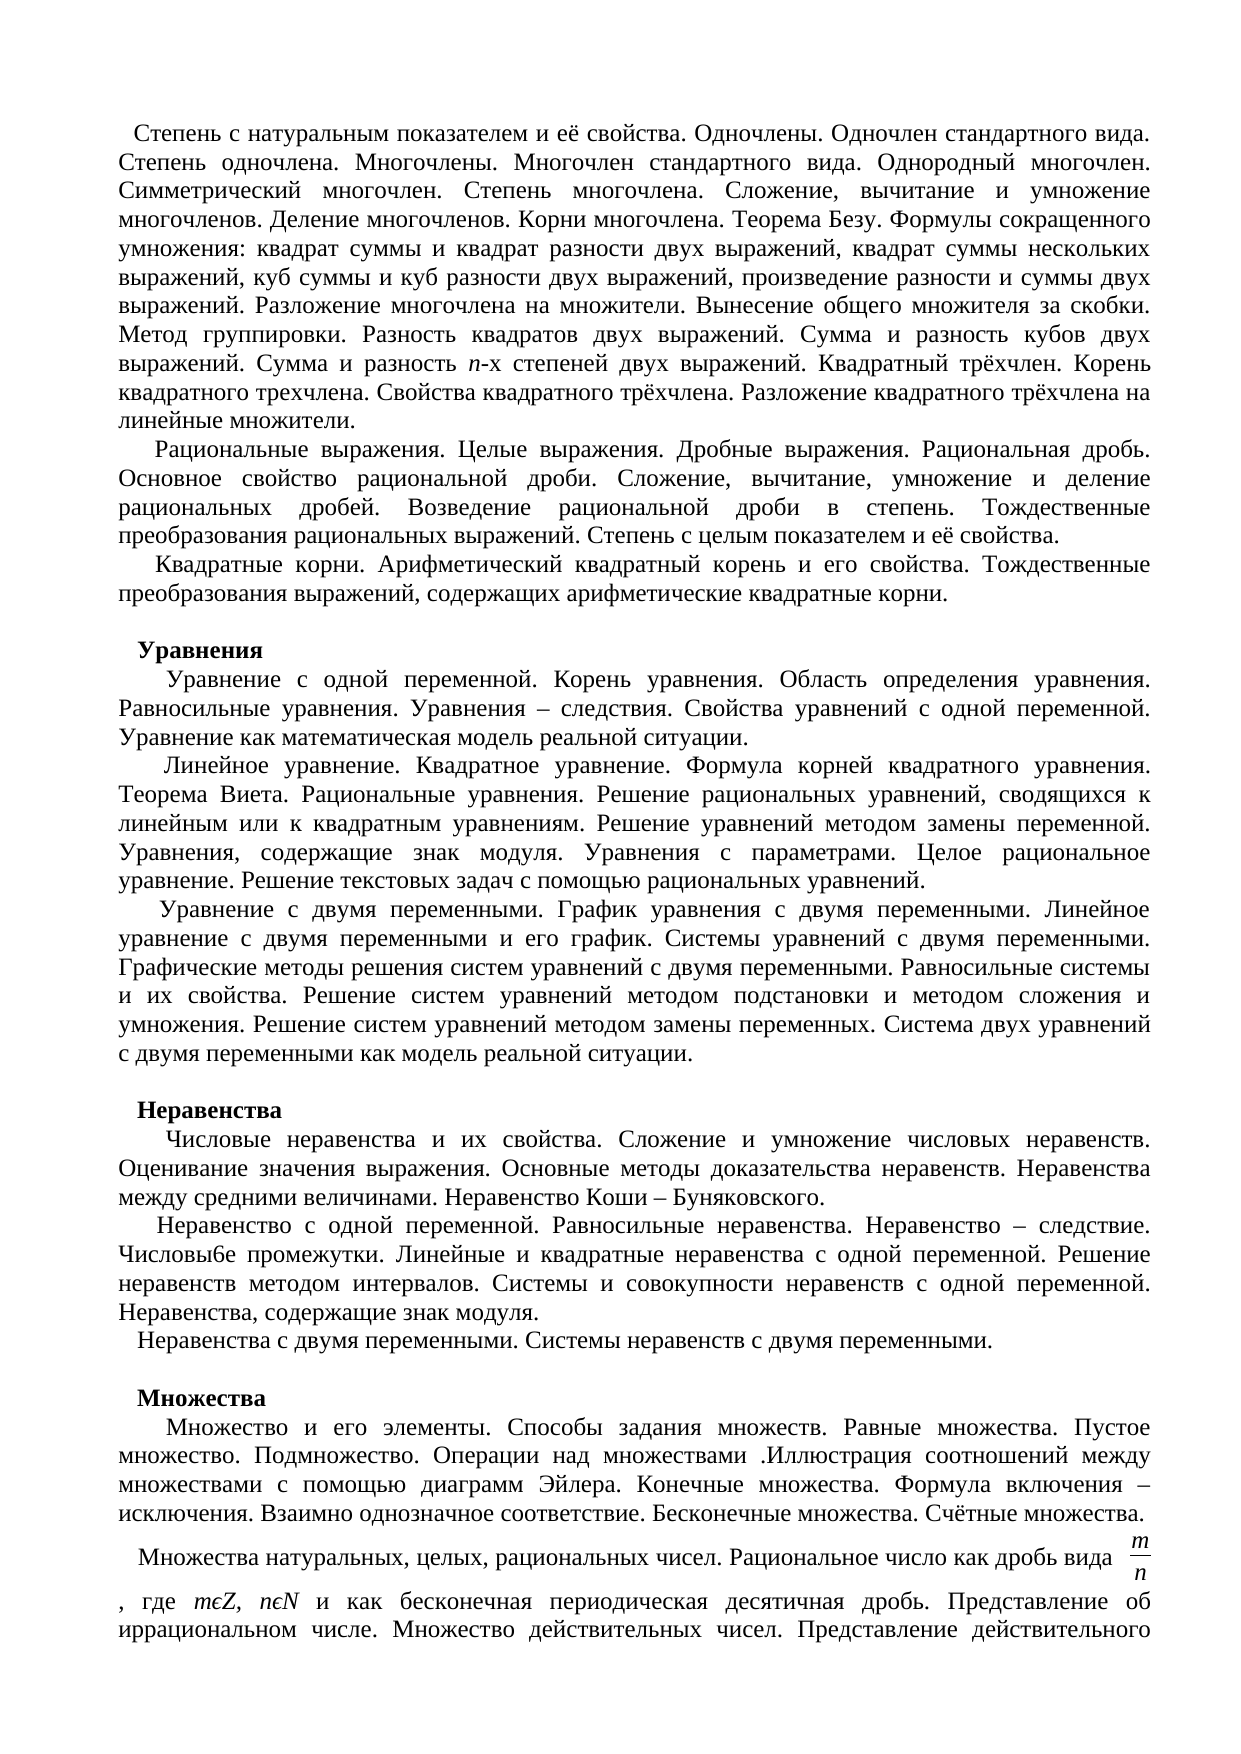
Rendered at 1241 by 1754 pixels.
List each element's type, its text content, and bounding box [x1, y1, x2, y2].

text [118, 1527, 1152, 1643]
text Неравенства [118, 1096, 1152, 1124]
text Линейное уравнение. Квадратное уравнение. Формула корней квадратного уравнения. Теорема Виета. Рациональные уравнения. Решение рациональных уравнений, сводящихся к линейным или к квадратным уравнениям. Решение уравнений методом замены переменной. Уравнения, содержащие знак модуля. Уравнения с параметрами. Целое рациональное уравнение. Решение текстовых задач с помощью рациональных уравнений. [118, 751, 1152, 894]
text Уравнение с двумя переменными. График уравнения с двумя переменными. Линейное уравнение с двумя переменными и его график. Системы уравнений с двумя переменными. Графические методы решения систем уравнений с двумя переменными. Равносильные системы и их свойства. Решение систем уравнений методом подстановки и методом сложения и умножения. Решение систем уравнений методом замены переменных. Система двух уравнений с двумя переменными как модель реальной ситуации. [118, 894, 1152, 1067]
text Неравенства с двумя переменными. Системы неравенств с двумя переменными. [118, 1326, 1152, 1354]
text Уравнения [118, 636, 1152, 664]
text Рациональные выражения. Целые выражения. Дробные выражения. Рациональная дробь. Основное свойство рациональной дроби. Сложение, вычитание, умножение и деление рациональных дробей. Возведение рациональной дроби в степень. Тождественные преобразования рациональных выражений. Степень с целым показателем и её свойства. [118, 434, 1152, 549]
text Числовые неравенства и их свойства. Сложение и умножение числовых неравенств. Оценивание значения выражения. Основные методы доказательства неравенств. Неравенства между средними величинами. Неравенство Коши – Буняковского. [118, 1124, 1152, 1211]
text Степень с натуральным показателем и её свойства. Одночлены. Одночлен стандартного вида. Степень одночлена. Многочлены. Многочлен стандартного вида. Однородный многочлен. Симметрический многочлен. Степень многочлена. Сложение, вычитание и умножение многочленов. Деление многочленов. Корни многочлена. Теорема Безу. Формулы сокращенного умножения: квадрат суммы и квадрат разности двух выражений, квадрат суммы нескольких выражений, куб суммы и куб разности двух выражений, произведение разности и суммы двух выражений. Разложение многочлена на множители. Вынесение общего множителя за скобки. Метод группировки. Разность квадратов двух выражений. Сумма и разность кубов двух выражений. Сумма и разность n-х степеней двух выражений. Квадратный трёхчлен. Корень квадратного трехчлена. Свойства квадратного трёхчлена. Разложение квадратного трёхчлена на линейные множители. [118, 118, 1152, 434]
text Множества [118, 1383, 1152, 1412]
text Квадратные корни. Арифметический квадратный корень и его свойства. Тождественные преобразования выражений, содержащих арифметические квадратные корни. [118, 549, 1152, 607]
text Множество и его элементы. Способы задания множеств. Равные множества. Пустое множество. Подмножество. Операции над множествами .Иллюстрация соотношений между множествами с помощью диаграмм Эйлера. Конечные множества. Формула включения – исключения. Взаимно однозначное соответствие. Бесконечные множества. Счётные множества. [118, 1412, 1152, 1527]
text Уравнение с одной переменной. Корень уравнения. Область определения уравнения. Равносильные уравнения. Уравнения – следствия. Свойства уравнений с одной переменной. Уравнение как математическая модель реальной ситуации. [118, 664, 1152, 751]
text Неравенство с одной переменной. Равносильные неравенства. Неравенство – следствие. Числовы6е промежутки. Линейные и квадратные неравенства с одной переменной. Решение неравенств методом интервалов. Системы и совокупности неравенств с одной переменной. Неравенства, содержащие знак модуля. [118, 1211, 1152, 1326]
